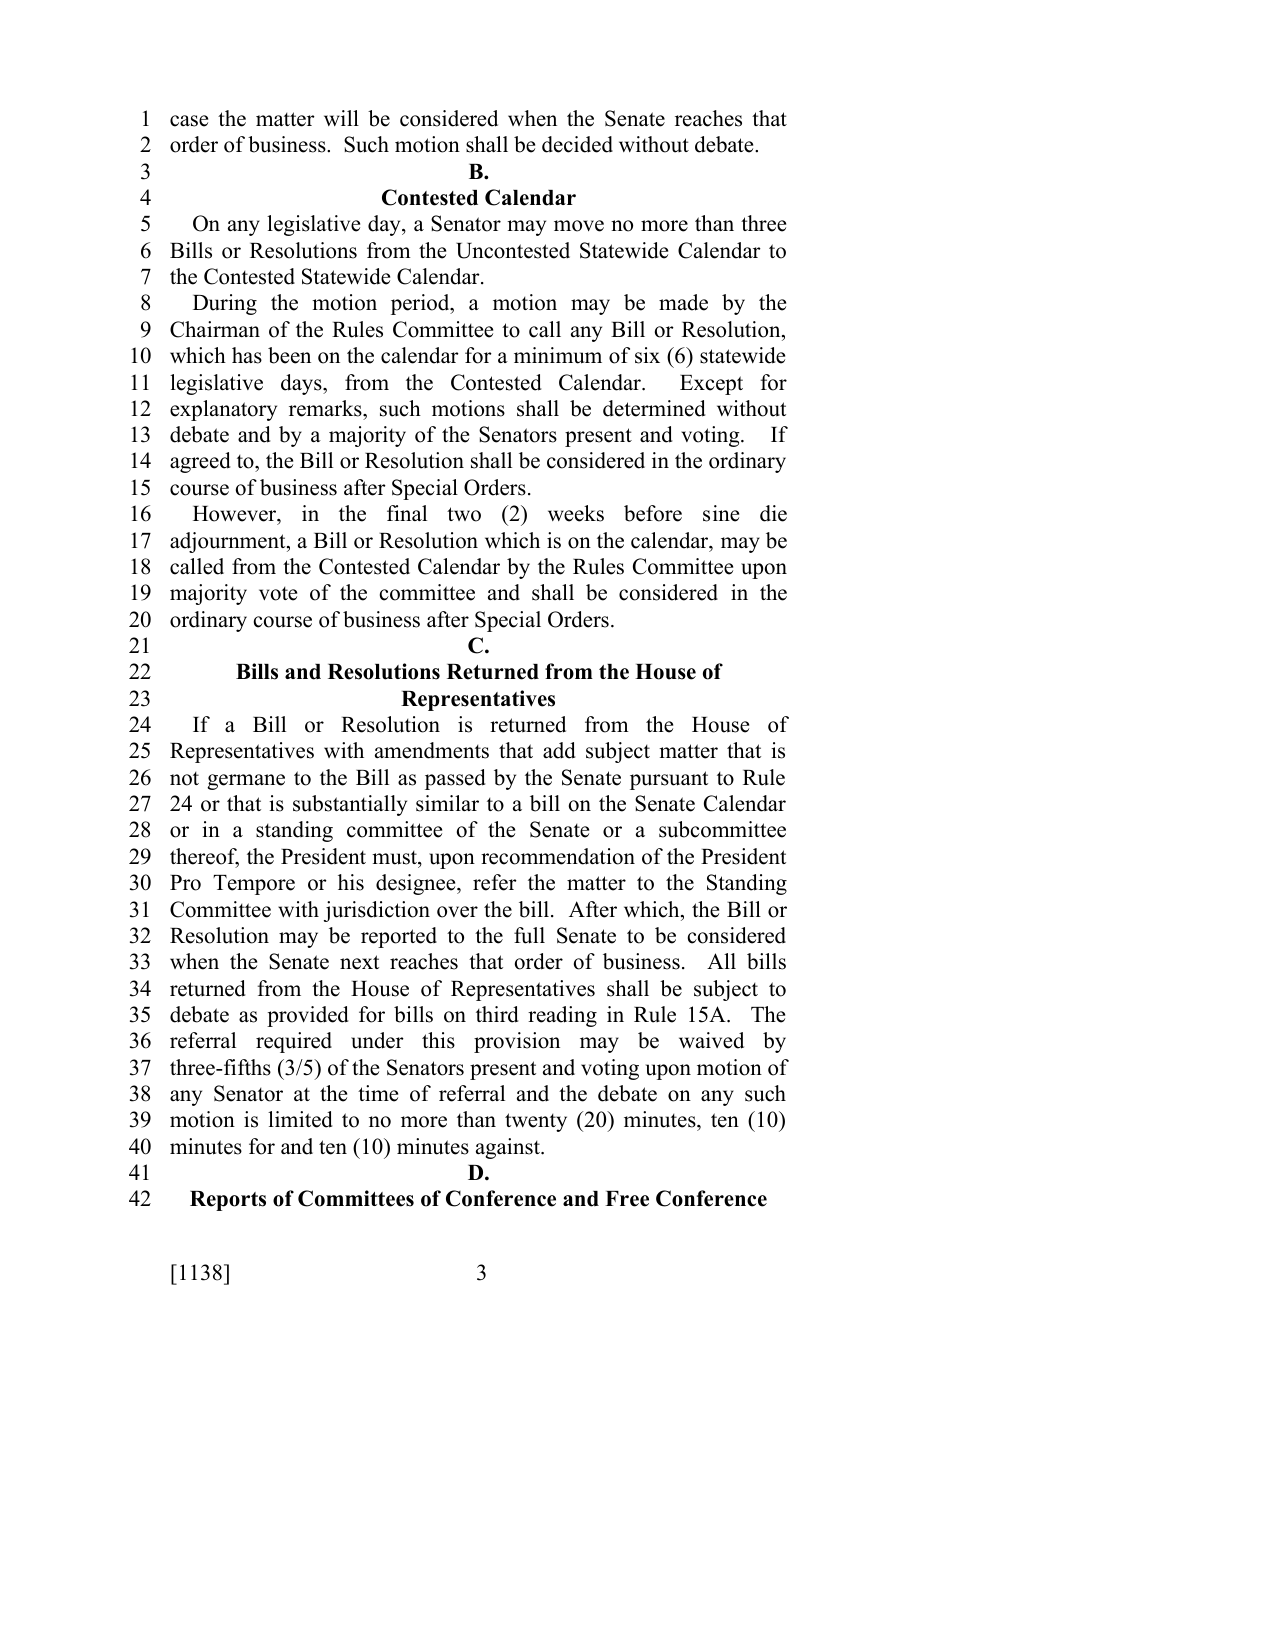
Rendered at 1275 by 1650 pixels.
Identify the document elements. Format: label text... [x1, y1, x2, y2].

text Reports of Committees of Conference and Free Conference [169, 1186, 787, 1212]
text Bills and Resolutions Returned from the House of Representatives [169, 658, 787, 711]
text D. [169, 1159, 787, 1186]
text During the motion period, a motion may be made by the Chairman of the Rules Committee to call any Bill or Resolution, which has been on the calendar for a minimum of six (6) statewide legislative days, from the Contested Calendar. Except for explanatory remarks, such motions shall be determined without debate and by a majority of the Senators present and voting. If agreed to, the Bill or Resolution shall be considered in the ordinary course of business after Special Orders. [169, 289, 787, 500]
text If a Bill or Resolution is returned from the House of Representatives with amendments that add subject matter that is not germane to the Bill as passed by the Senate pursuant to Rule 24 or that is substantially similar to a bill on the Senate Calendar or in a standing committee of the Senate or a subcommittee thereof, the President must, upon recommendation of the President Pro Tempore or his designee, refer the matter to the Standing Committee with jurisdiction over the bill. After which, the Bill or Resolution may be reported to the full Senate to be considered when the Senate next reaches that order of business. All bills returned from the House of Representatives shall be subject to debate as provided for bills on third reading in Rule 15A. The referral required under this provision may be waived by three-fifths (3/5) of the Senators present and voting upon motion of any Senator at the time of referral and the debate on any such motion is limited to no more than twenty (20) minutes, ten (10) minutes for and ten (10) minutes against. [169, 711, 787, 1159]
text C. [169, 632, 787, 658]
text B. [169, 158, 787, 184]
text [169, 105, 787, 158]
text On any legislative day, a Senator may move no more than three Bills or Resolutions from the Uncontested Statewide Calendar to the Contested Statewide Calendar. [169, 210, 787, 289]
text Contested Calendar [169, 184, 787, 210]
text However, in the final two (2) weeks before sine die adjournment, a Bill or Resolution which is on the calendar, may be called from the Contested Calendar by the Rules Committee upon majority vote of the committee and shall be considered in the ordinary course of business after Special Orders. [169, 500, 787, 632]
